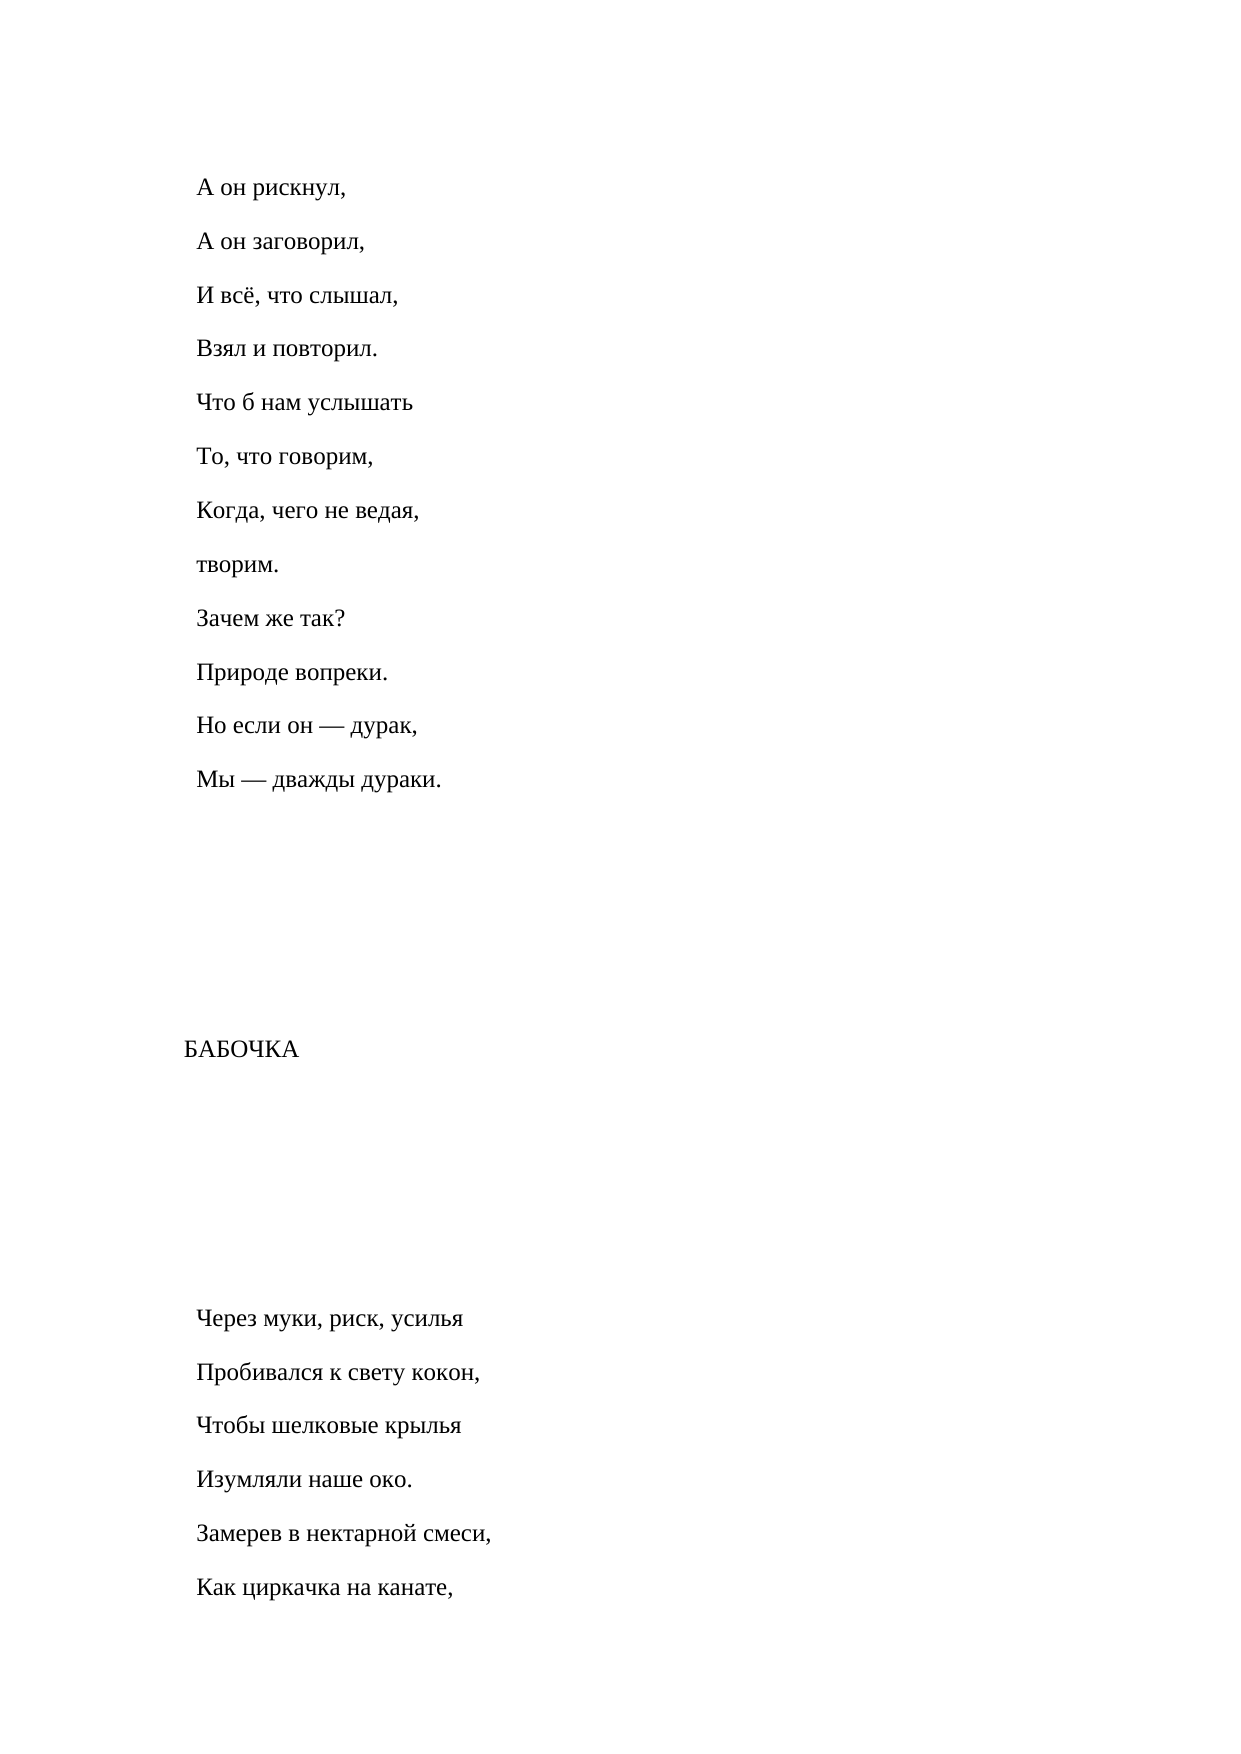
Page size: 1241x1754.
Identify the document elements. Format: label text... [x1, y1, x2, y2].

text Замерев в нектарной смеси, [177, 1518, 1152, 1547]
text творим. [177, 549, 1152, 578]
text Мы — дважды дураки. [177, 764, 1152, 793]
text Пробивался к свету кокон, [177, 1357, 1152, 1386]
text Природе вопреки. [177, 657, 1152, 685]
text Когда, чего не ведая, [177, 495, 1152, 524]
text Как циркачка на канате, [177, 1572, 1152, 1601]
text Но если он — дурак, [177, 711, 1152, 739]
text А он рискнул, [177, 172, 1152, 201]
text А он заговорил, [177, 226, 1152, 254]
text Что б нам услышать [177, 387, 1152, 416]
text И всё, что слышал, [177, 280, 1152, 308]
text Через муки, риск, усилья [177, 1303, 1152, 1332]
text То, что говорим, [177, 441, 1152, 470]
text Изумляли наше око. [177, 1464, 1152, 1493]
text БАБОЧКА [177, 1034, 1152, 1062]
text Взял и повторил. [177, 333, 1152, 362]
text Зачем же так? [177, 603, 1152, 632]
text Чтобы шелковые крылья [177, 1411, 1152, 1439]
